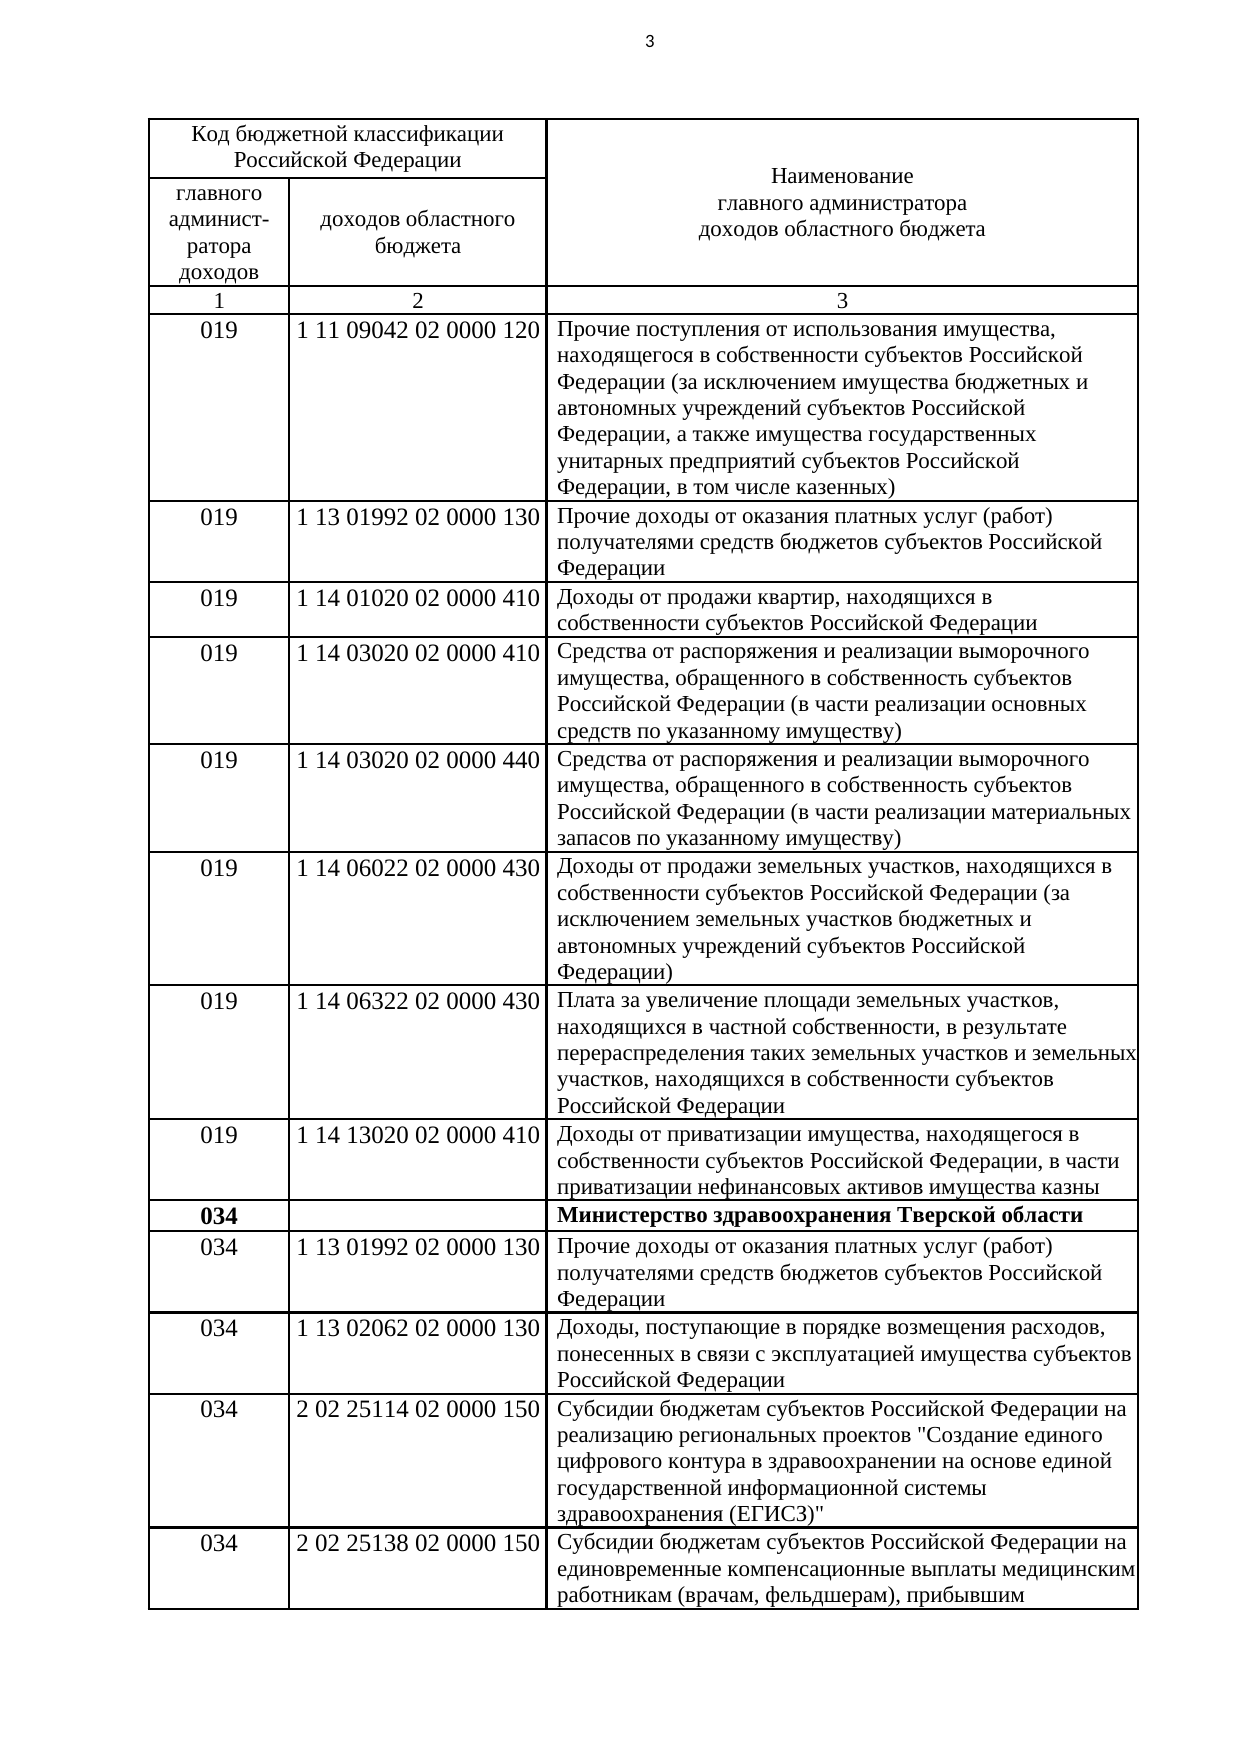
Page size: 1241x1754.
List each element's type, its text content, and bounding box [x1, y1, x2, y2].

table_cell 1 14 01020 02 0000 410 [290, 583, 545, 636]
table_cell 034 [150, 1395, 288, 1526]
table_cell Прочие поступления от использования имущества, находящегося в собственности субъектов Российской Федерации (за исключением имущества бюджетных и автономных учреждений субъектов Российской Федерации, а также имущества государственных унитарных предприятий субъектов Российской Федерации, в том числе казенных) [548, 315, 1137, 499]
table_cell 019 [150, 583, 288, 636]
table_cell 1 14 03020 02 0000 440 [290, 745, 545, 851]
table_cell [290, 1201, 545, 1230]
table_cell 019 [150, 315, 288, 499]
table_cell 2 02 25138 02 0000 150 [290, 1529, 545, 1607]
table_cell Средства от распоряжения и реализации выморочного имущества, обращенного в собственность субъектов Российской Федерации (в части реализации основных средств по указанному имуществу) [548, 638, 1137, 743]
table_cell Плата за увеличение площади земельных участков, находящихся в частной собственности, в результате перераспределения таких земельных участков и земельных участков, находящихся в собственности субъектов Российской Федерации [548, 986, 1137, 1118]
table_cell 2 02 25114 02 0000 150 [290, 1395, 545, 1526]
table_cell 034 [150, 1232, 288, 1311]
table_cell 1 13 01992 02 0000 130 [290, 502, 545, 581]
table_cell Доходы, поступающие в порядке возмещения расходов, понесенных в связи с эксплуатацией имущества субъектов Российской Федерации [548, 1314, 1137, 1392]
table_cell Субсидии бюджетам субъектов Российской Федерации на реализацию региональных проектов "Создание единого цифрового контура в здравоохранении на основе единой государственной информационной системы здравоохранения (ЕГИСЗ)" [548, 1395, 1137, 1526]
table_cell 1 14 06022 02 0000 430 [290, 853, 545, 984]
table_cell 1 14 03020 02 0000 410 [290, 638, 545, 743]
table_cell 1 13 02062 02 0000 130 [290, 1314, 545, 1392]
table_cell 1 14 06322 02 0000 430 [290, 986, 545, 1118]
table_cell Доходы от продажи земельных участков, находящихся в собственности субъектов Российской Федерации (за исключением земельных участков бюджетных и автономных учреждений субъектов Российской Федерации) [548, 853, 1137, 984]
table_cell Прочие доходы от оказания платных услуг (работ) получателями средств бюджетов субъектов Российской Федерации [548, 502, 1137, 581]
table_cell 2 [290, 287, 545, 313]
table_cell 019 [150, 745, 288, 851]
table_cell 019 [150, 638, 288, 743]
table_header Наименование главного администратора доходов областного бюджета [548, 120, 1137, 284]
table_cell 019 [150, 502, 288, 581]
table_cell 034 [150, 1201, 288, 1230]
table_cell 1 [150, 287, 288, 313]
table_cell Прочие доходы от оказания платных услуг (работ) получателями средств бюджетов субъектов Российской Федерации [548, 1232, 1137, 1311]
table_cell Министерство здравоохранения Тверской области [548, 1201, 1137, 1230]
table_cell доходов областного бюджета [290, 179, 545, 284]
table_cell Средства от распоряжения и реализации выморочного имущества, обращенного в собственность субъектов Российской Федерации (в части реализации материальных запасов по указанному имуществу) [548, 745, 1137, 851]
table_cell 3 [548, 287, 1137, 313]
table_cell 034 [150, 1529, 288, 1607]
table_cell главного админист-ратора доходов [150, 179, 288, 284]
table_cell 1 14 13020 02 0000 410 [290, 1120, 545, 1199]
table_header Код бюджетной классификации Российской Федерации [150, 120, 545, 177]
table_cell 019 [150, 853, 288, 984]
table_cell 1 13 01992 02 0000 130 [290, 1232, 545, 1311]
table_cell Доходы от приватизации имущества, находящегося в собственности субъектов Российской Федерации, в части приватизации нефинансовых активов имущества казны [548, 1120, 1137, 1199]
table_cell 034 [150, 1314, 288, 1392]
table_cell 1 11 09042 02 0000 120 [290, 315, 545, 499]
table_cell 019 [150, 986, 288, 1118]
table_cell Доходы от продажи квартир, находящихся в собственности субъектов Российской Федерации [548, 583, 1137, 636]
table_cell 019 [150, 1120, 288, 1199]
